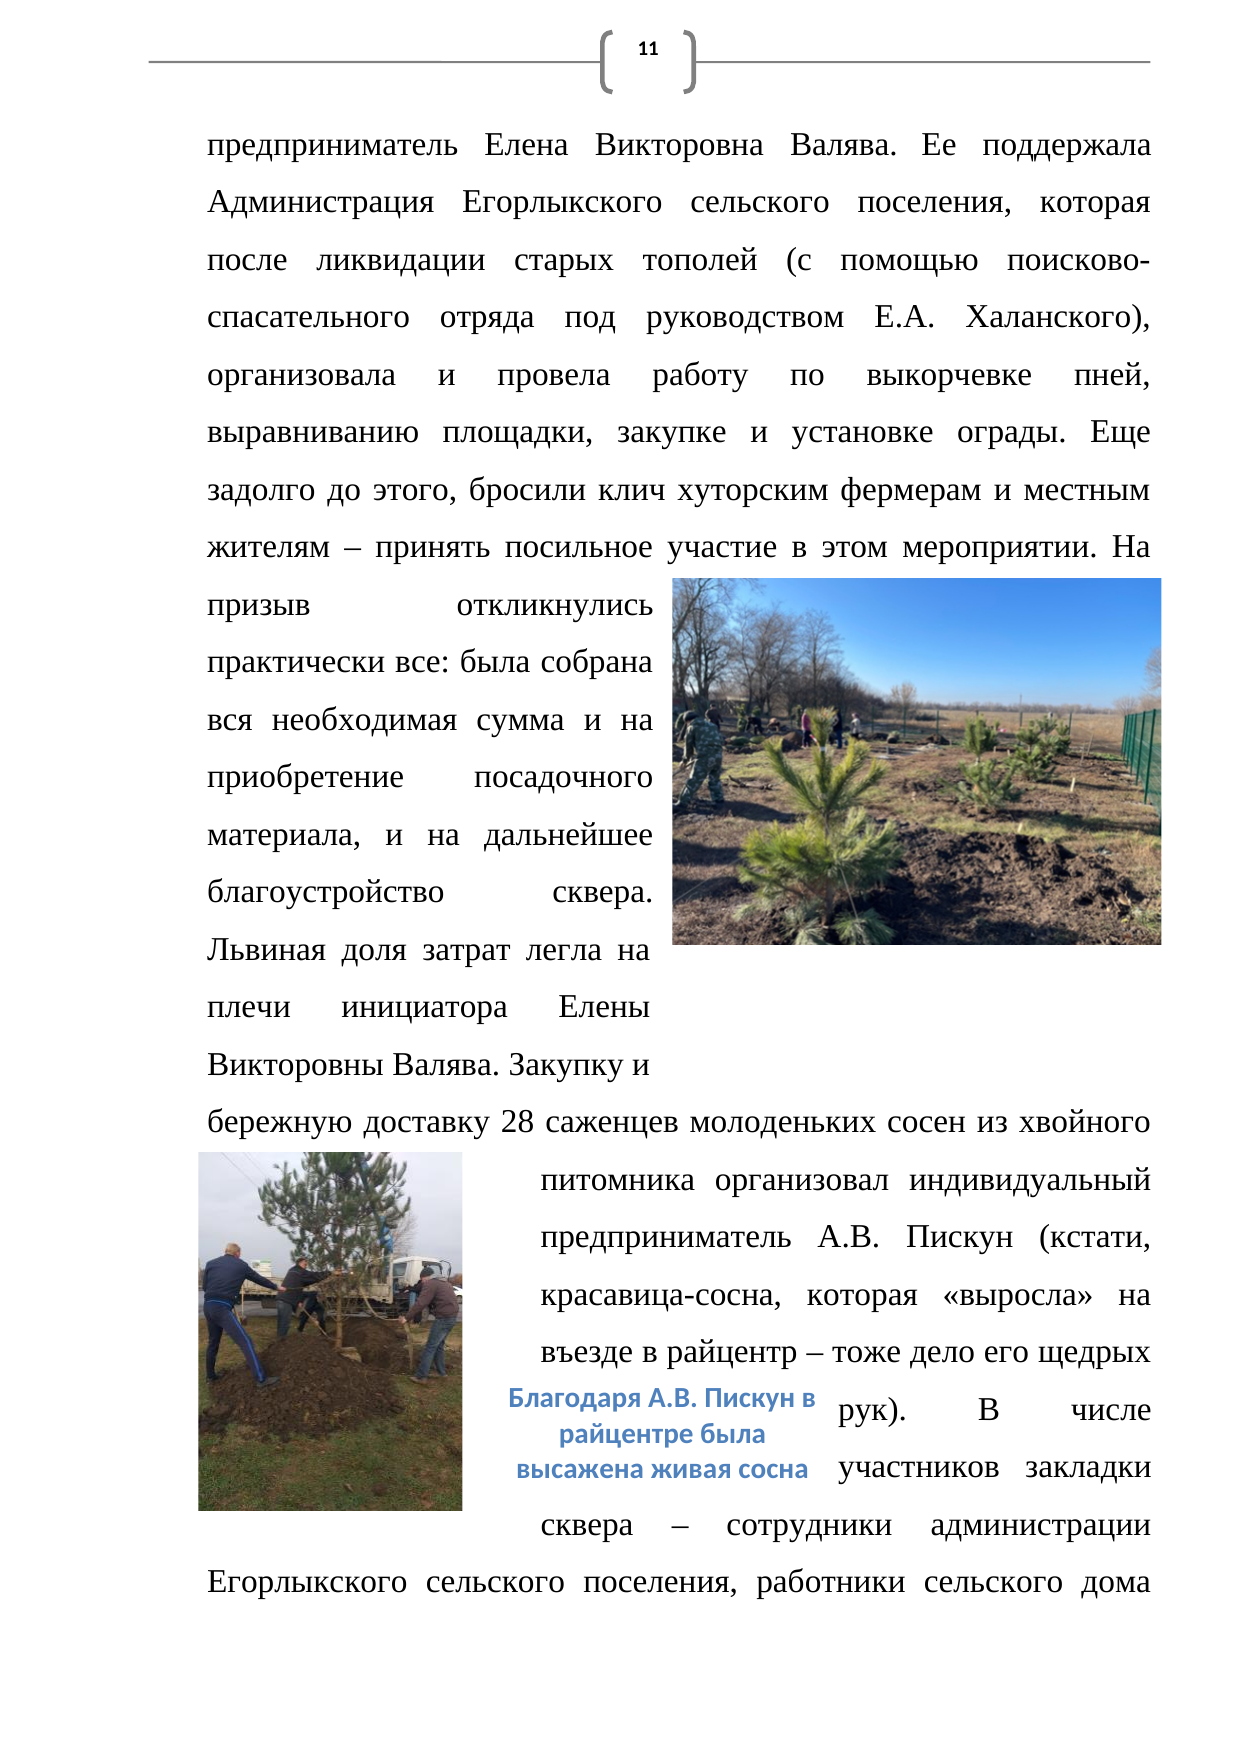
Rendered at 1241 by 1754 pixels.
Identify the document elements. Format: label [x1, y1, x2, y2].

picture [196, 1152, 462, 1508]
picture [670, 578, 1161, 944]
list [169, 124, 1152, 1600]
